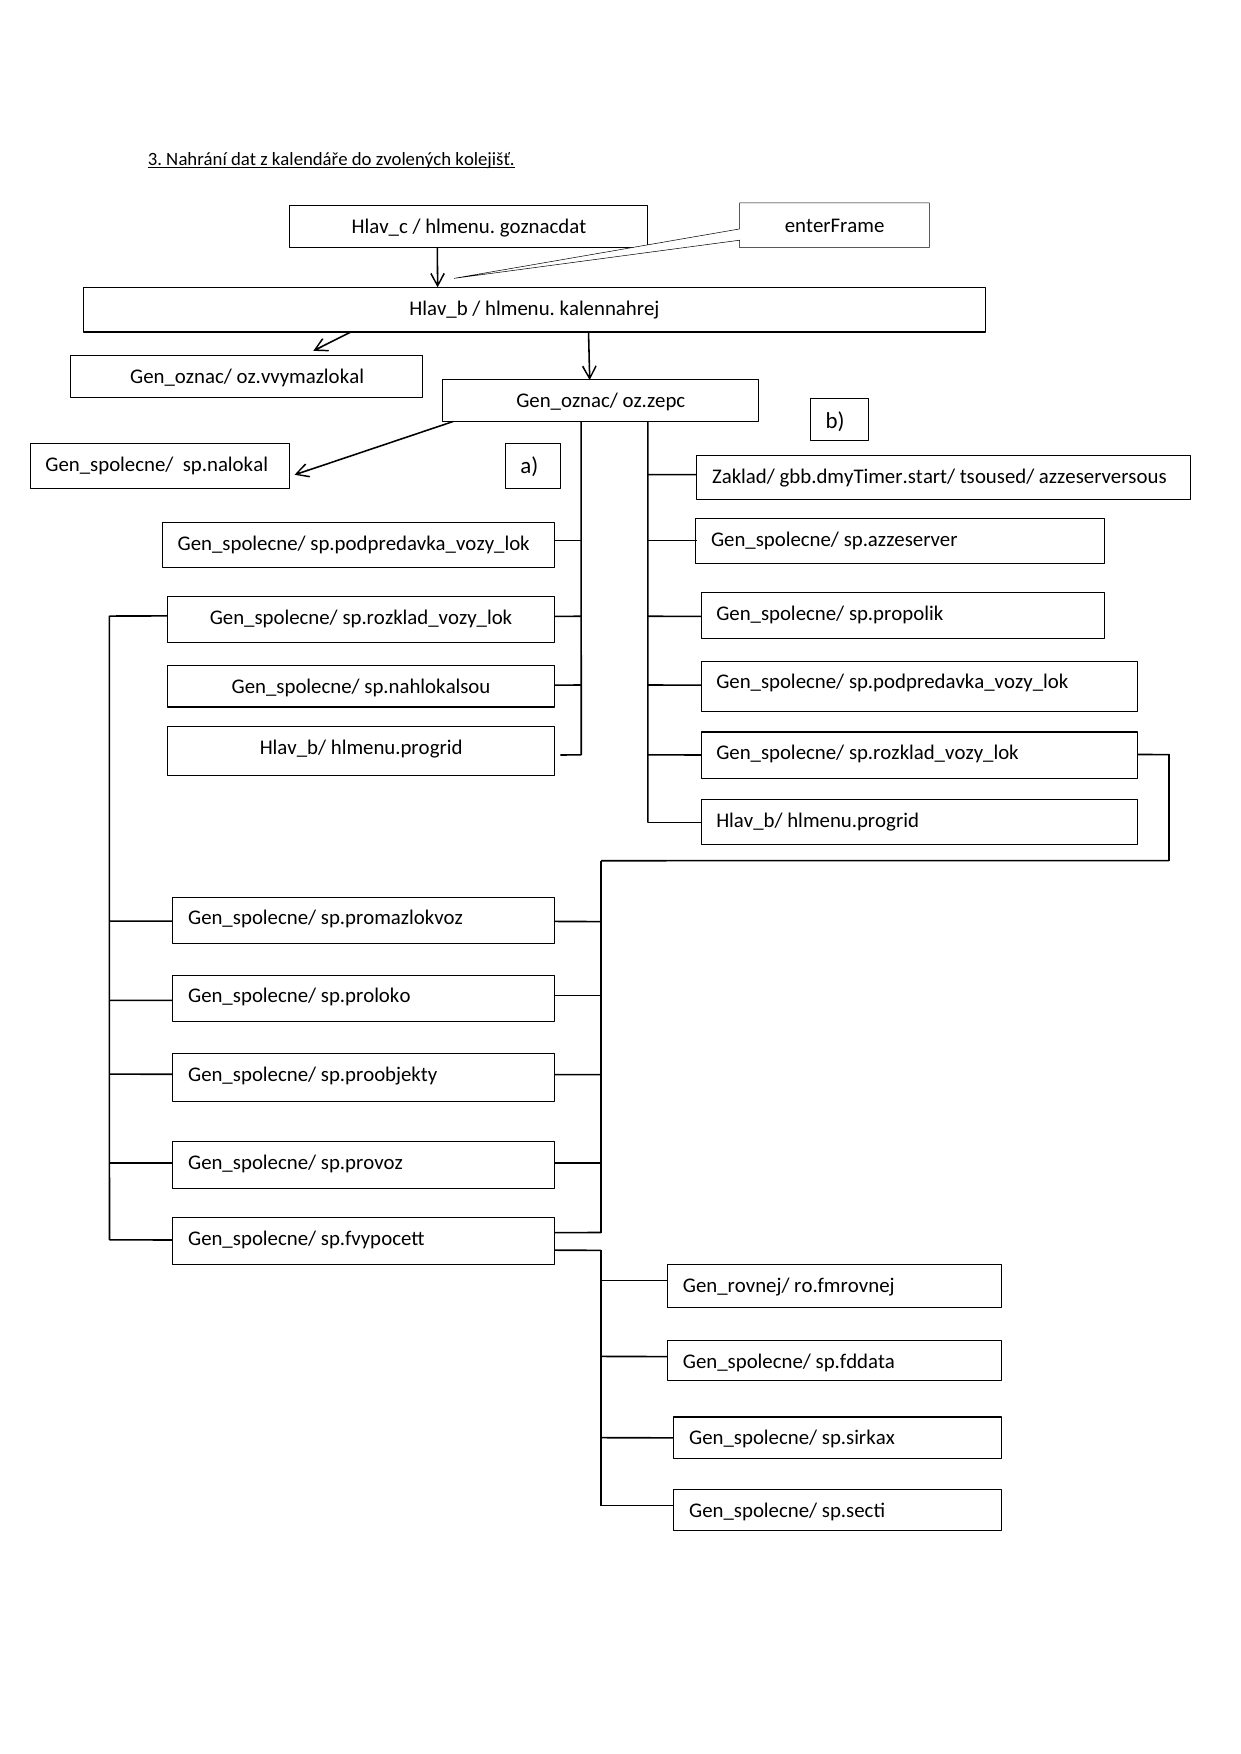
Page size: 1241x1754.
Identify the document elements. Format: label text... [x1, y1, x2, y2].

text 3. Nahrání dat z kalendáře do zvolených kolejišť. [148, 148, 1093, 171]
